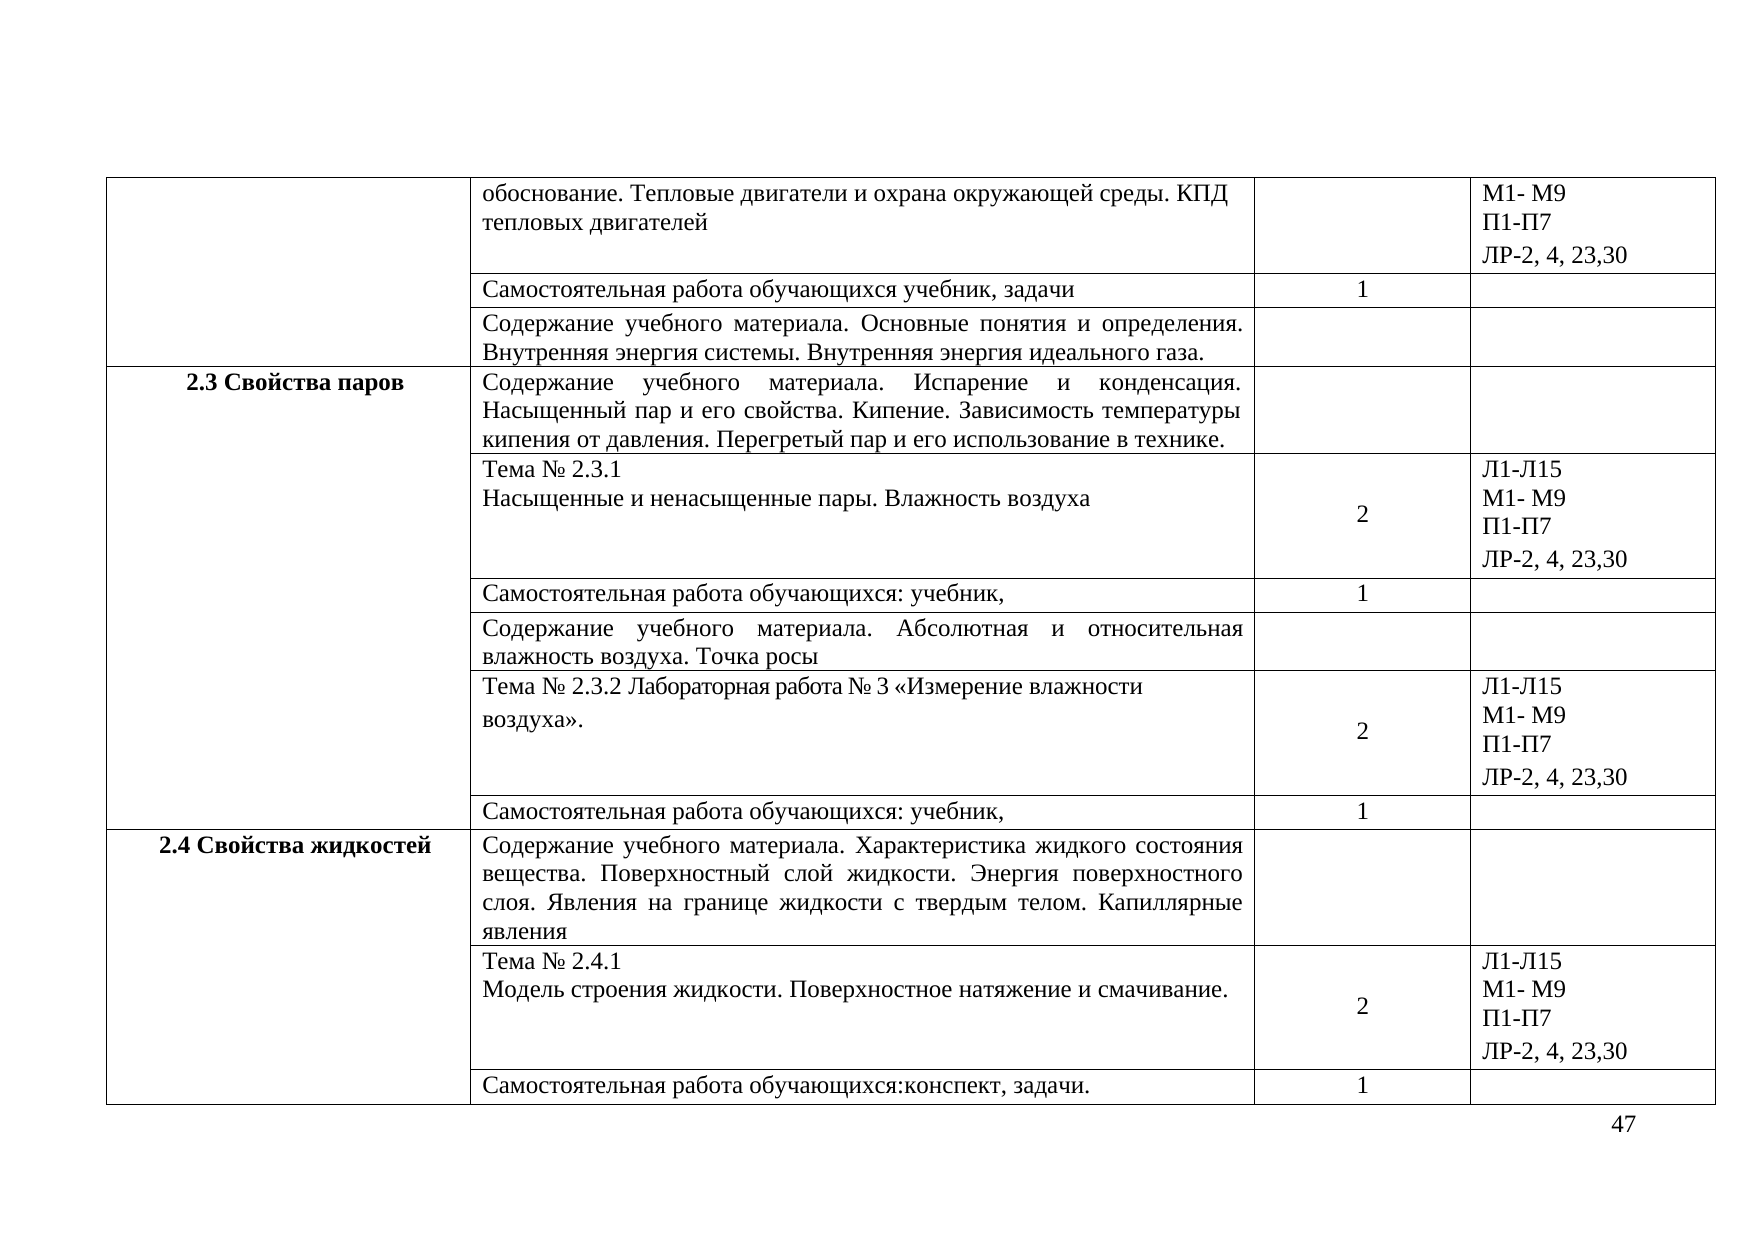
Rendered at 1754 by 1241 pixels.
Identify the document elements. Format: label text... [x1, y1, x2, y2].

table_cell Содержание учебного материала. Основные понятия и определения. Внутренняя энергия системы. Внутренняя энергия идеального газа. [471, 308, 1254, 366]
table_cell [1255, 830, 1470, 945]
table_cell 1 [1255, 1070, 1470, 1103]
table_cell 1 [1255, 796, 1470, 829]
table_cell [1471, 830, 1715, 945]
table_cell Самостоятельная работа обучающихся учебник, задачи [471, 274, 1254, 307]
table_cell [1471, 1070, 1715, 1103]
table_cell 1 [1255, 274, 1470, 307]
table_cell [1255, 367, 1470, 453]
table_cell 2 [1255, 671, 1470, 795]
table_cell [1471, 613, 1715, 670]
table_cell Тема № 2.4.1 Модель строения жидкости. Поверхностное натяжение и смачивание. [471, 946, 1254, 1069]
table_cell Тема № 2.3.1 Насыщенные и ненасыщенные пары. Влажность воздуха [471, 454, 1254, 577]
table_cell Содержание учебного материала. Абсолютная и относительная влажность воздуха. Точка росы [471, 613, 1254, 670]
table_cell [1255, 308, 1470, 366]
table_cell Самостоятельная работа обучающихся:конспект, задачи. [471, 1070, 1254, 1103]
table_cell 2 [1255, 178, 1470, 273]
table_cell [1471, 178, 1715, 273]
table_cell Содержание учебного материала. Характеристика жидкого состояния вещества. Поверхностный слой жидкости. Энергия поверхностного слоя. Явления на границе жидкости с твердым телом. Капиллярные явления [471, 830, 1254, 945]
table_cell 2 [1255, 454, 1470, 577]
table_cell Л1-Л15 М1- М9 П1-П7 ЛР-2, 4, 23,30 [1471, 454, 1715, 577]
table_cell Самостоятельная работа обучающихся: учебник, [471, 796, 1254, 829]
table_cell Л1-Л15 М1- М9 П1-П7 ЛР-2, 4, 23,30 [1471, 671, 1715, 795]
table_cell 1 [1255, 579, 1470, 612]
table_cell [1471, 367, 1715, 453]
table_cell [1255, 613, 1470, 670]
table_cell [1471, 274, 1715, 307]
table_cell [1471, 579, 1715, 612]
table_cell Л1-Л15 М1- М9 П1-П7 ЛР-2, 4, 23,30 [1471, 946, 1715, 1069]
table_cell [471, 178, 1254, 273]
table_cell Тема № 2.3.2 Лабораторная работа № 3 «Измерение влажности воздуха». [471, 671, 1254, 795]
table_cell [1471, 308, 1715, 366]
table_cell 2 [1255, 946, 1470, 1069]
table_cell Содержание учебного материала. Испарение и конденсация. Насыщенный пар и его свойства. Кипение. Зависимость температуры кипения от давления. Перегретый пар и его использование в технике. [471, 367, 1254, 453]
table_cell 2.4 Свойства жидкостей [107, 830, 470, 1103]
table_cell [1471, 796, 1715, 829]
table_cell Самостоятельная работа обучающихся: учебник, [471, 579, 1254, 612]
table_cell 2.3 Свойства паров [107, 367, 470, 829]
